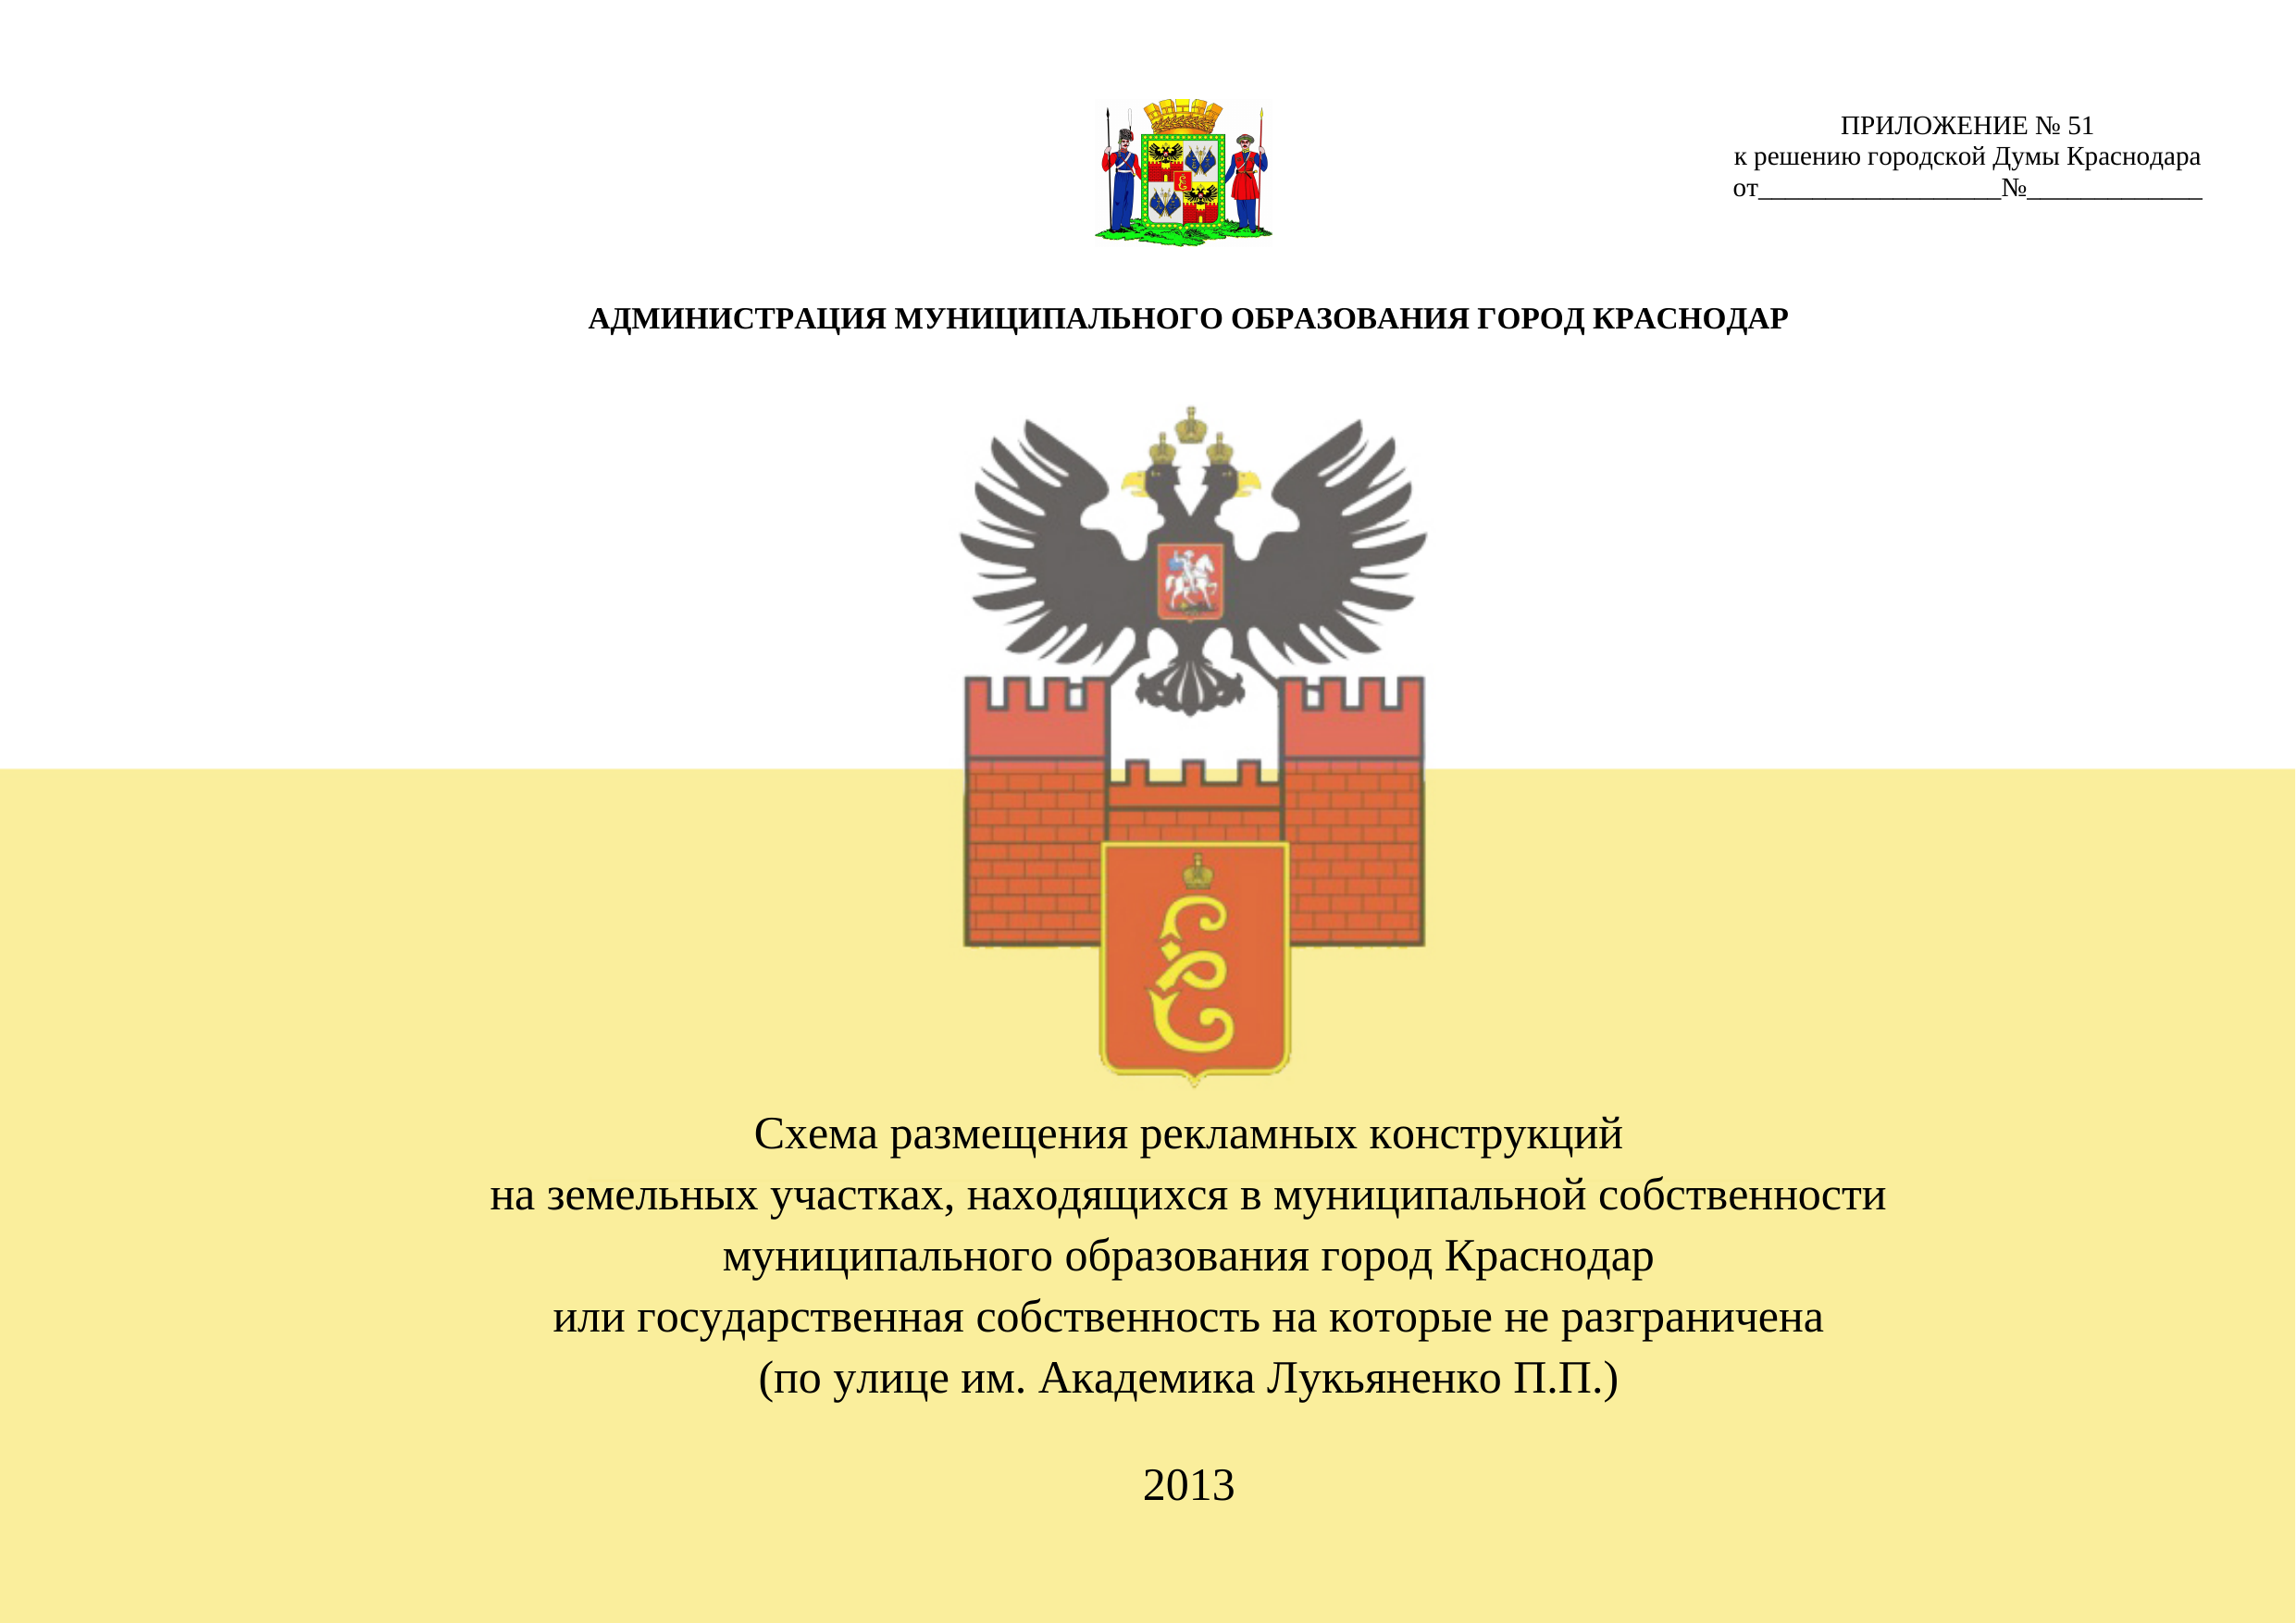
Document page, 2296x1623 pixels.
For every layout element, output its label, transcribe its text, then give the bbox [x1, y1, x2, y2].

text АДМИНИСТРАЦИЯ МУНИЦИПАЛЬНОГО ОБРАЗОВАНИЯ ГОРОД КРАСНОДАР [164, 300, 2214, 335]
text Схема размещения рекламных конструкций [164, 1106, 2214, 1158]
text (по улице им. Академика Лукьяненко П.П.) [164, 1350, 2214, 1403]
text или государственная собственность на которые не разграничена [164, 1289, 2214, 1342]
text ПРИЛОЖЕНИЕ № 51 [1722, 109, 2214, 141]
text на земельных участках, находящихся в муниципальной собственности [164, 1167, 2214, 1220]
text муниципального образования город Краснодар [164, 1228, 2214, 1281]
text от__________________№_____________ [1722, 171, 2214, 203]
picture [0, 0, 2296, 1623]
text 2013 [164, 1456, 2214, 1510]
text к решению городской Думы Краснодара [1722, 141, 2214, 171]
